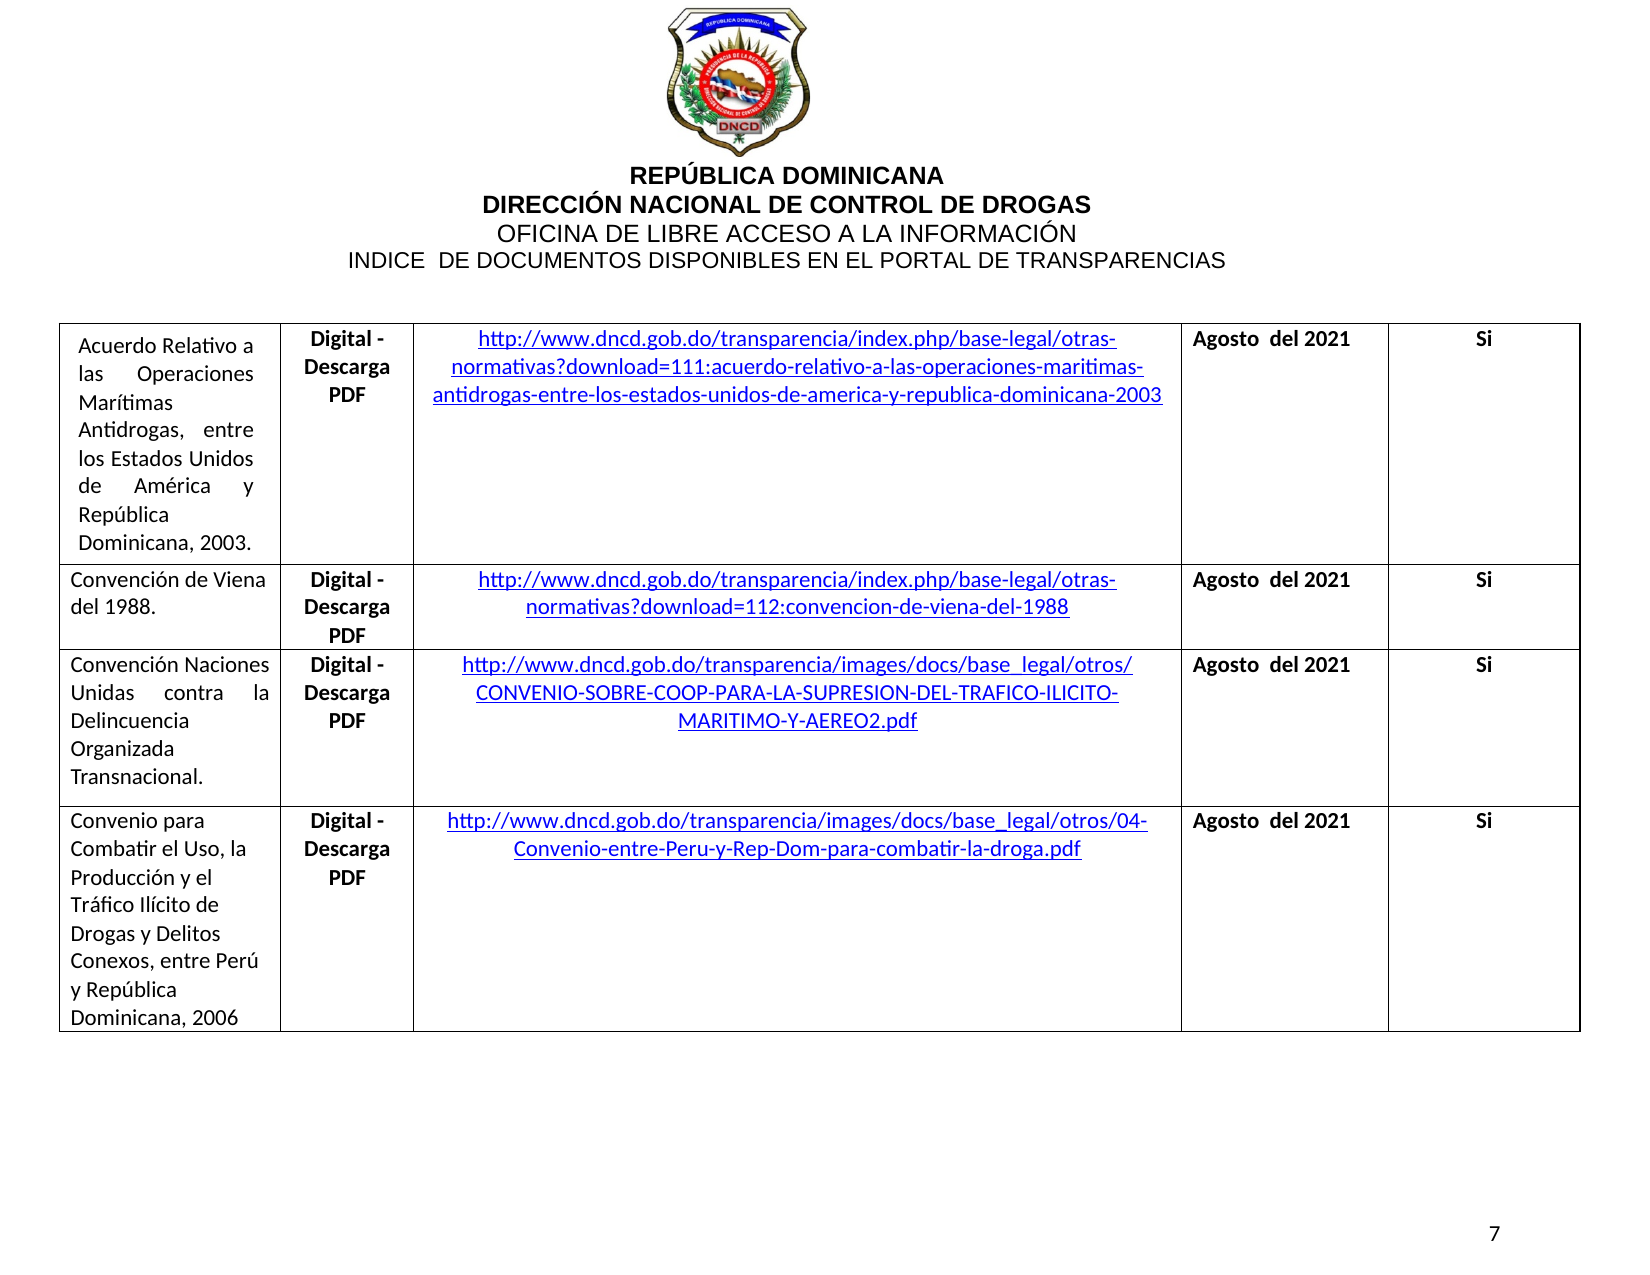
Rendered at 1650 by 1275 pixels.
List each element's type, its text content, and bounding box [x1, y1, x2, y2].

table_cell Convención Naciones Unidas contra la Delincuencia Organizada Transnacional. [60, 650, 280, 806]
table_cell Digital - Descarga PDF [281, 807, 413, 1031]
table_cell Si [1389, 650, 1579, 806]
table_cell Si [1389, 565, 1579, 649]
table_cell Agosto del 2021 [1182, 324, 1388, 564]
table_cell Agosto del 2021 [1182, 565, 1388, 649]
table_cell Si [1389, 324, 1579, 564]
table_cell http://www.dncd.gob.do/transparencia/images/docs/base_legal/otros/CONVENIO-SOBRE-COOP-PARA-LA-SUPRESION-DEL-TRAFICO-ILICITO-MARITIMO-Y-AEREO2.pdf [414, 650, 1181, 806]
table_cell Digital - Descarga PDF [281, 324, 413, 564]
table_cell Si [1389, 807, 1579, 1031]
table_cell Convenio para Combatir el Uso, la Producción y el Tráfico Ilícito de Drogas y Delitos Conexos, entre Perú y República Dominicana, 2006 [60, 807, 280, 1031]
table_cell [60, 324, 280, 564]
table_cell Digital - Descarga PDF [281, 650, 413, 806]
table_cell Convención de Viena del 1988. [60, 565, 280, 649]
table_cell Agosto del 2021 [1182, 807, 1388, 1031]
table_cell Agosto del 2021 [1182, 650, 1388, 806]
table_cell http://www.dncd.gob.do/transparencia/index.php/base-legal/otras-normativas?download=112:convencion-de-viena-del-1988 [414, 565, 1181, 649]
picture [666, 5, 811, 157]
table_cell Digital - Descarga PDF [281, 565, 413, 649]
table_cell http://www.dncd.gob.do/transparencia/images/docs/base_legal/otros/04-Convenio-entre-Peru-y-Rep-Dom-para-combatir-la-droga.pdf [414, 807, 1181, 1031]
table_cell http://www.dncd.gob.do/transparencia/index.php/base-legal/otras-normativas?download=111:acuerdo-relativo-a-las-operaciones-maritimas-antidrogas-entre-los-estados-unidos-de-america-y-republica-dominicana-2003 [414, 324, 1181, 564]
